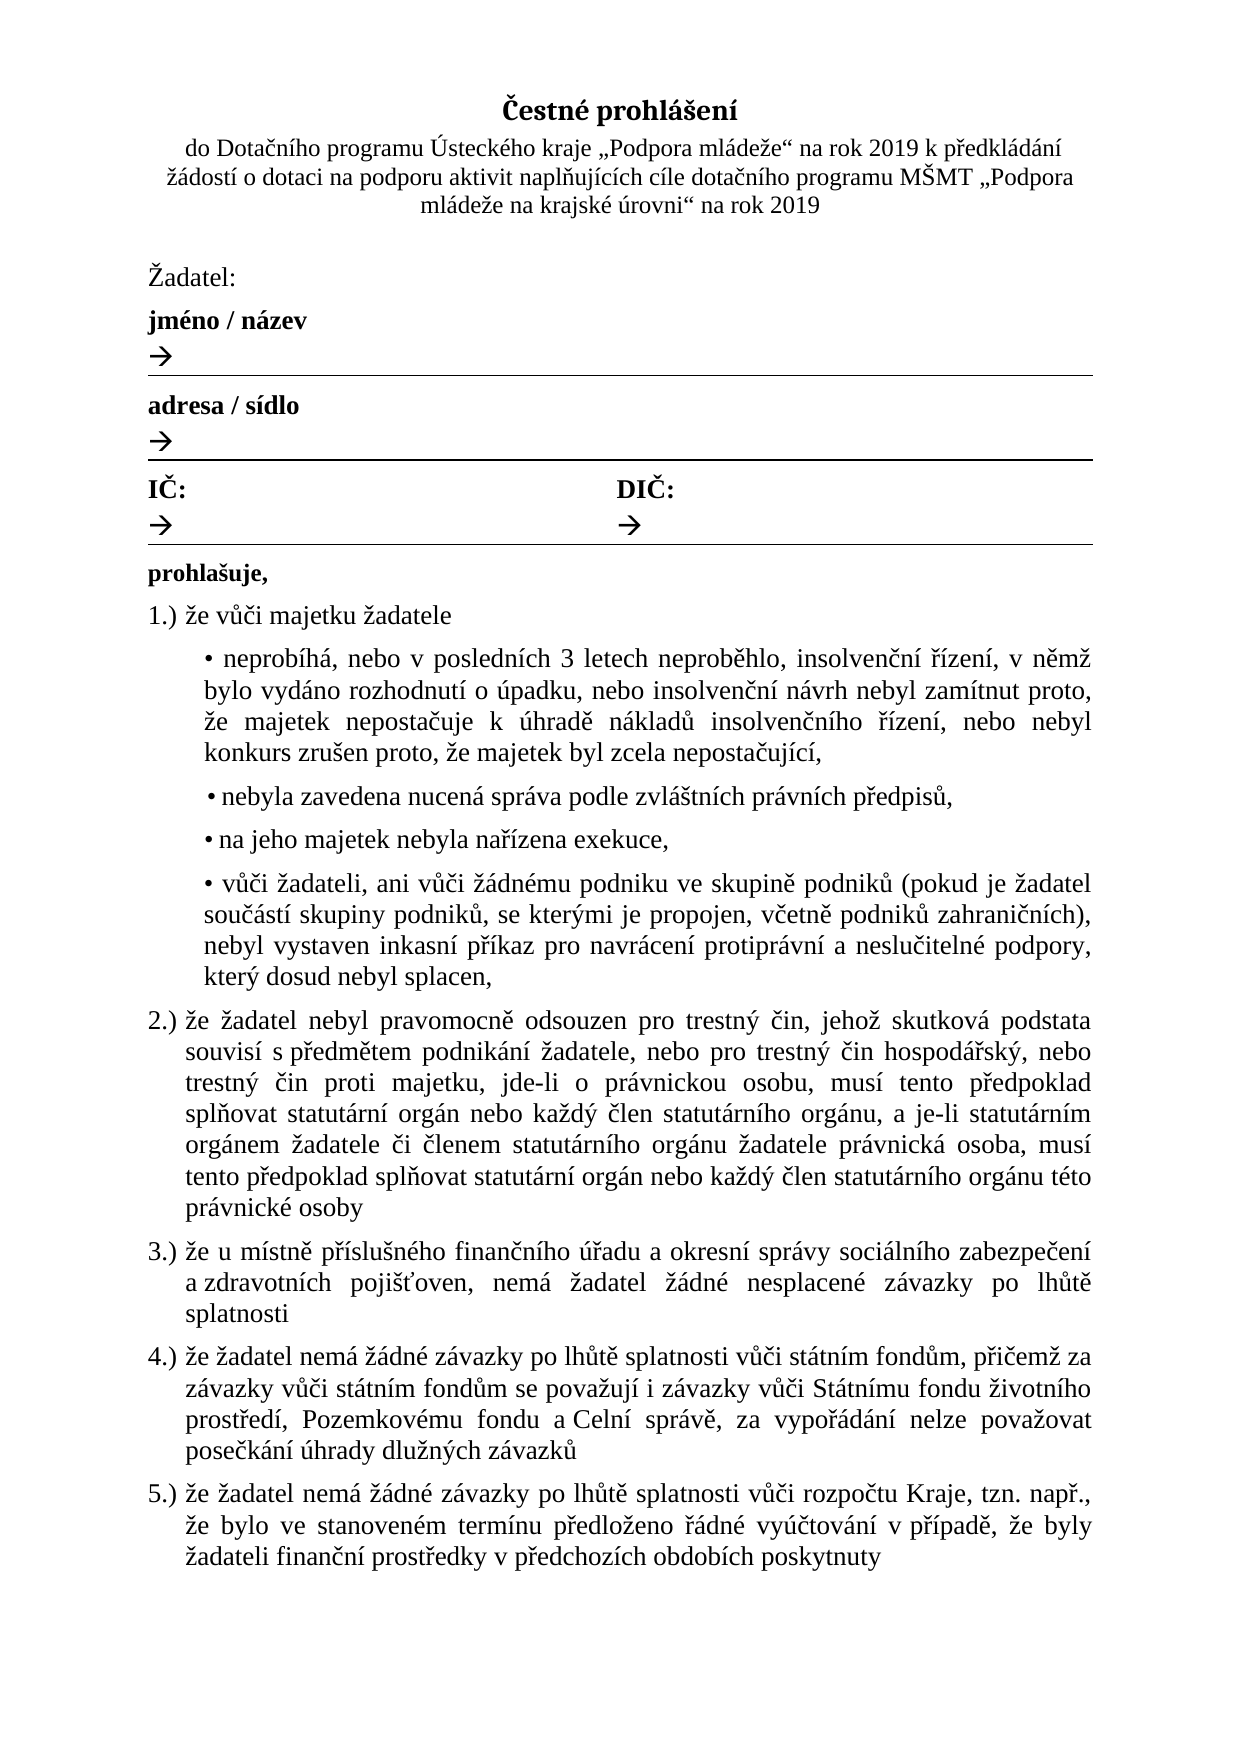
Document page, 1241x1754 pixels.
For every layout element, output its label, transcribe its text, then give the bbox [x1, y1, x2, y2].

text • na jeho majetek nebyla nařízena exekuce, [204, 823, 1093, 854]
list že žadatel nebyl pravomocně odsouzen pro trestný čin, jehož skutková podstata souvisí s předmětem podnikání žadatele, nebo pro trestný čin hospodářský, nebo trestný čin proti majetku, jde-li o právnickou osobu, musí tento předpoklad splňovat statutární orgán nebo každý člen statutárního orgánu, a je-li statutárním orgánem žadatele či členem statutárního orgánu žadatele právnická osoba, musí tento předpoklad splňovat statutární orgán nebo každý člen statutárního orgánu této právnické osoby [148, 1004, 1093, 1222]
text • neprobíhá, nebo v posledních 3 letech neproběhlo, insolvenční řízení, v němž bylo vydáno rozhodnutí o úpadku, nebo insolvenční návrh nebyl zamítnut proto, že majetek nepostačuje k úhradě nákladů insolvenčního řízení, nebo nebyl konkurs zrušen proto, že majetek byl zcela nepostačující, [204, 643, 1093, 767]
text prohlašuje, [148, 558, 1093, 586]
text • nebyla zavedena nucená správa podle zvláštních právních předpisů, [207, 780, 1093, 811]
text • vůči žadateli, ani vůči žádnému podniku ve skupině podniků (pokud je žadatel součástí skupiny podniků, se kterými je propojen, včetně podniků zahraničních), nebyl vystaven inkasní příkaz pro navrácení protiprávní a neslučitelné podpory, který dosud nebyl splacen, [204, 867, 1093, 992]
text jméno / název [148, 304, 1093, 335]
list že žadatel nemá žádné závazky po lhůtě splatnosti vůči rozpočtu Kraje, tzn. např., že bylo ve stanoveném termínu předloženo řádné vyúčtování v případě, že byly žadateli finanční prostředky v předchozích obdobích poskytnuty [148, 1478, 1093, 1571]
list že žadatel nemá žádné závazky po lhůtě splatnosti vůči státním fondům, přičemž za závazky vůči státním fondům se považují i závazky vůči Státnímu fondu životního prostředí, Pozemkovému fondu a Celní správě, za vypořádání nelze považovat posečkání úhrady dlužných závazků [148, 1341, 1093, 1465]
list že u místně příslušného finančního úřadu a okresní správy sociálního zabezpečení a zdravotních pojišťoven, nemá žadatel žádné nesplacené závazky po lhůtě splatnosti [148, 1234, 1093, 1328]
text IČ: DIČ: [148, 473, 1093, 504]
text adresa / sídlo [148, 389, 1093, 420]
list že vůči majetku žadatele [148, 599, 1093, 630]
text Žadatel: [148, 261, 1093, 292]
